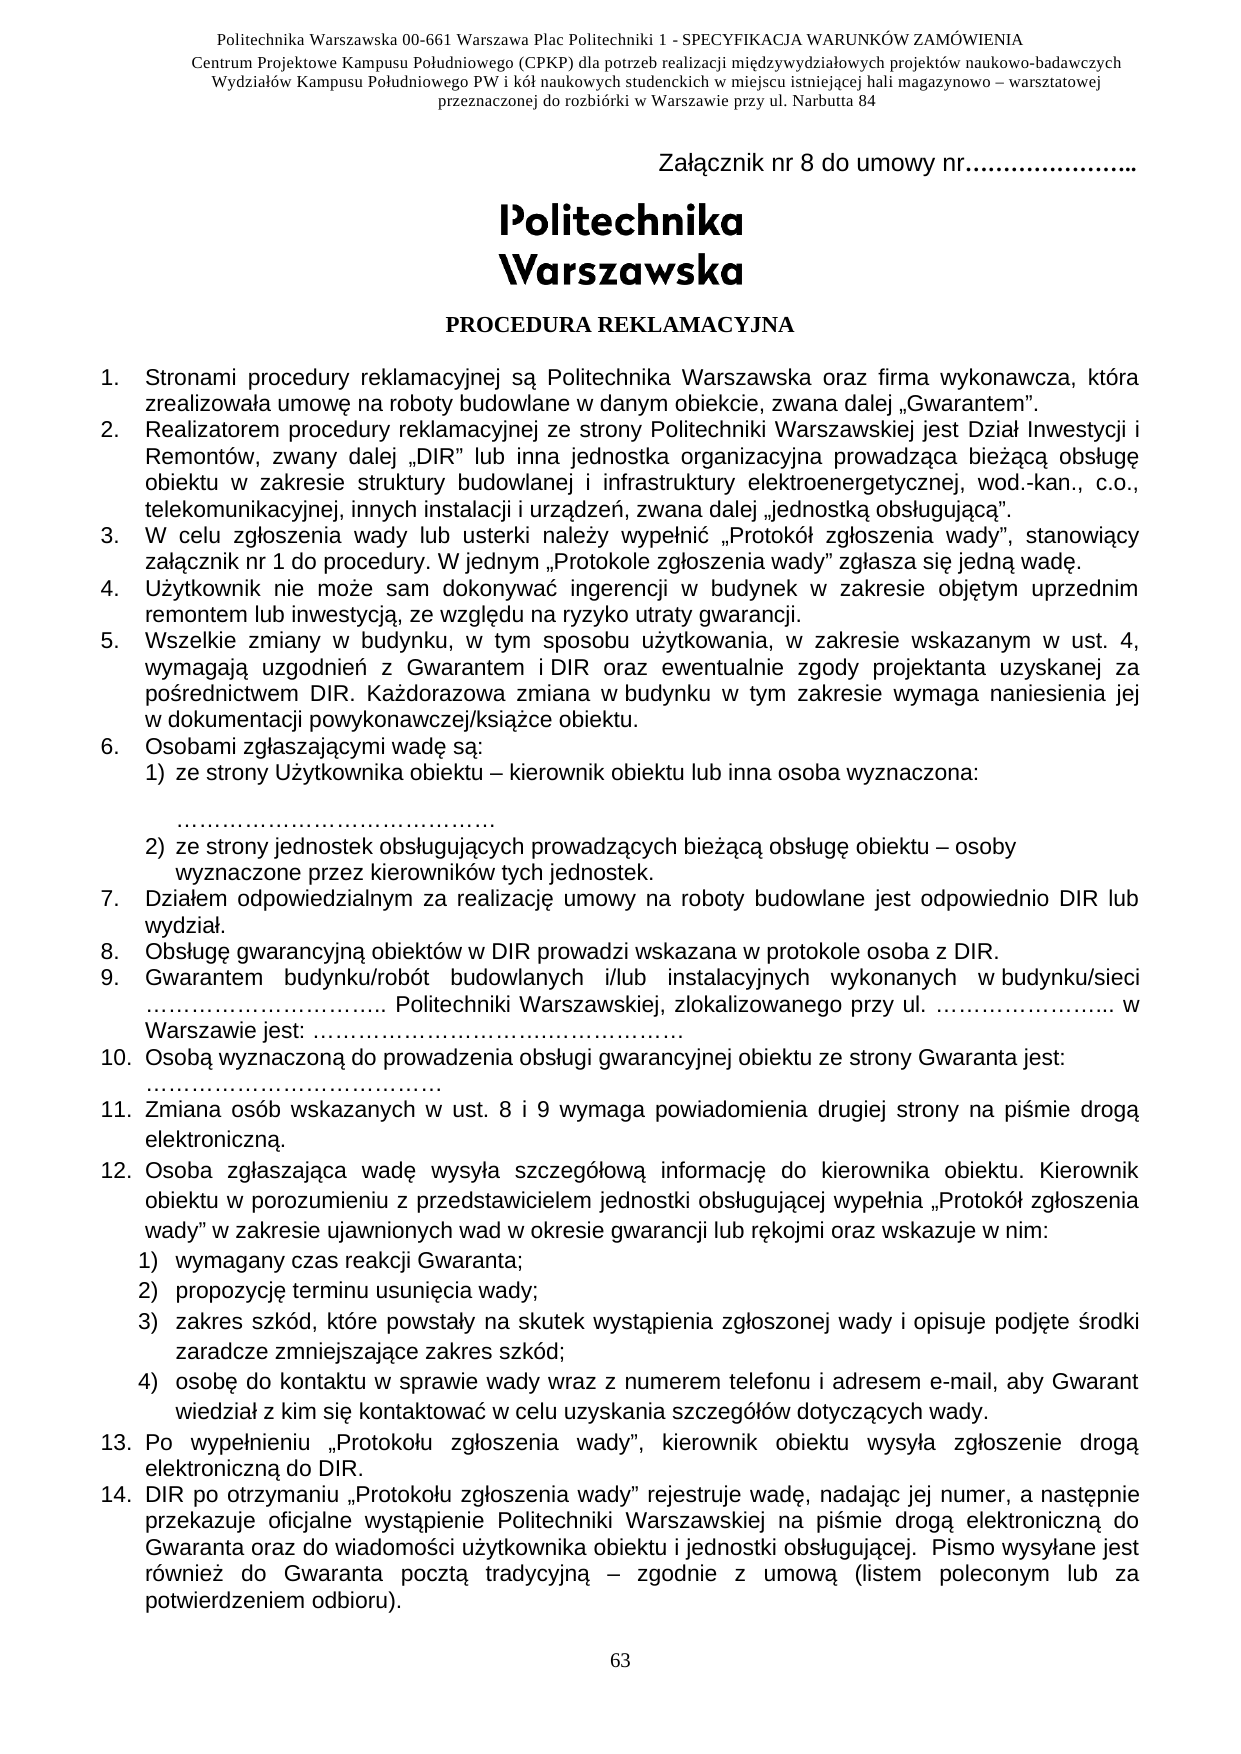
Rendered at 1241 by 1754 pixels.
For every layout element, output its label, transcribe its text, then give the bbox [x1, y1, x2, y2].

list osobę do kontaktu w sprawie wady wraz z numerem telefonu i adresem e-mail, aby Gwarant wiedział z kim się kontaktować w celu uzyskania szczegółów dotyczących wady. [138, 1368, 1140, 1424]
list propozycję terminu usunięcia wady; [138, 1277, 1140, 1304]
text ………………………………… [145, 1070, 1140, 1096]
list Zmiana osób wskazanych w ust. 8 i 9 wymaga powiadomienia drugiej strony na piśmie drogą elektroniczną. [100, 1096, 1140, 1153]
picture [498, 203, 742, 285]
list Osobami zgłaszającymi wadę są: [100, 733, 1140, 759]
text PROCEDURA REKLAMACYJNA [100, 311, 1140, 337]
list Działem odpowiedzialnym za realizację umowy na roboty budowlane jest odpowiednio DIR lub wydział. [100, 885, 1140, 938]
list Realizatorem procedury reklamacyjnej ze strony Politechniki Warszawskiej jest Dział Inwestycji i Remontów, zwany dalej „DIR” lub inna jednostka organizacyjna prowadząca bieżącą obsługę obiektu w zakresie struktury budowlanej i infrastruktury elektroenergetycznej, wod.-kan., c.o., telekomunikacyjnej, innych instalacji i urządzeń, zwana dalej „jednostką obsługującą”. [100, 416, 1140, 522]
list Stronami procedury reklamacyjnej są Politechnika Warszawska oraz firma wykonawcza, która zrealizowała umowę na roboty budowlane w danym obiekcie, zwana dalej „Gwarantem”. [100, 364, 1140, 416]
list W celu zgłoszenia wady lub usterki należy wypełnić „Protokół zgłoszenia wady”, stanowiący załącznik nr 1 do procedury. W jednym „Protokole zgłoszenia wady” zgłasza się jedną wadę. [100, 522, 1140, 574]
text …………………………………… [175, 806, 1140, 833]
list Po wypełnieniu „Protokołu zgłoszenia wady”, kierownik obiektu wysyła zgłoszenie drogą elektroniczną do DIR. [100, 1428, 1140, 1481]
list DIR po otrzymaniu „Protokołu zgłoszenia wady” rejestruje wadę, nadając jej numer, a następnie przekazuje oficjalne wystąpienie Politechniki Warszawskiej na piśmie drogą elektroniczną do Gwaranta oraz do wiadomości użytkownika obiektu i jednostki obsługującej. Pismo wysyłane jest również do Gwaranta pocztą tradycyjną – zgodnie z umową (listem poleconym lub za potwierdzeniem odbioru). [100, 1481, 1140, 1613]
list Obsługę gwarancyjną obiektów w DIR prowadzi wskazana w protokole osoba z DIR. [100, 938, 1140, 964]
list Osobą wyznaczoną do prowadzenia obsługi gwarancyjnej obiektu ze strony Gwaranta jest: [100, 1043, 1140, 1070]
list wymagany czas reakcji Gwaranta; [138, 1247, 1140, 1273]
list Użytkownik nie może sam dokonywać ingerencji w budynek w zakresie objętym uprzednim remontem lub inwestycją, ze względu na ryzyko utraty gwarancji. [100, 574, 1140, 627]
list ze strony jednostek obsługujących prowadzących bieżącą obsługę obiektu – osoby wyznaczone przez kierowników tych jednostek. [145, 833, 1140, 885]
list zakres szkód, które powstały na skutek wystąpienia zgłoszonej wady i opisuje podjęte środki zaradcze zmniejszające zakres szkód; [138, 1308, 1140, 1364]
list Osoba zgłaszająca wadę wysyła szczegółową informację do kierownika obiektu. Kierownik obiektu w porozumieniu z przedstawicielem jednostki obsługującej wypełnia „Protokół zgłoszenia wady” w zakresie ujawnionych wad w okresie gwarancji lub rękojmi oraz wskazuje w nim: [100, 1157, 1140, 1243]
list ze strony Użytkownika obiektu – kierownik obiektu lub inna osoba wyznaczona: [145, 759, 1140, 785]
list Gwarantem budynku/robót budowlanych i/lub instalacyjnych wykonanych w budynku/sieci ………………………….. Politechniki Warszawskiej, zlokalizowanego przy ul. …………………... w Warszawie jest: ………………………….……………… [100, 964, 1140, 1043]
list Wszelkie zmiany w budynku, w tym sposobu użytkowania, w zakresie wskazanym w ust. 4, wymagają uzgodnień z Gwarantem i DIR oraz ewentualnie zgody projektanta uzyskanej za pośrednictwem DIR. Każdorazowa zmiana w budynku w tym zakresie wymaga naniesienia jej w dokumentacji powykonawczej/książce obiektu. [100, 627, 1140, 733]
text Załącznik nr 8 do umowy nr………………….. [100, 148, 1140, 177]
